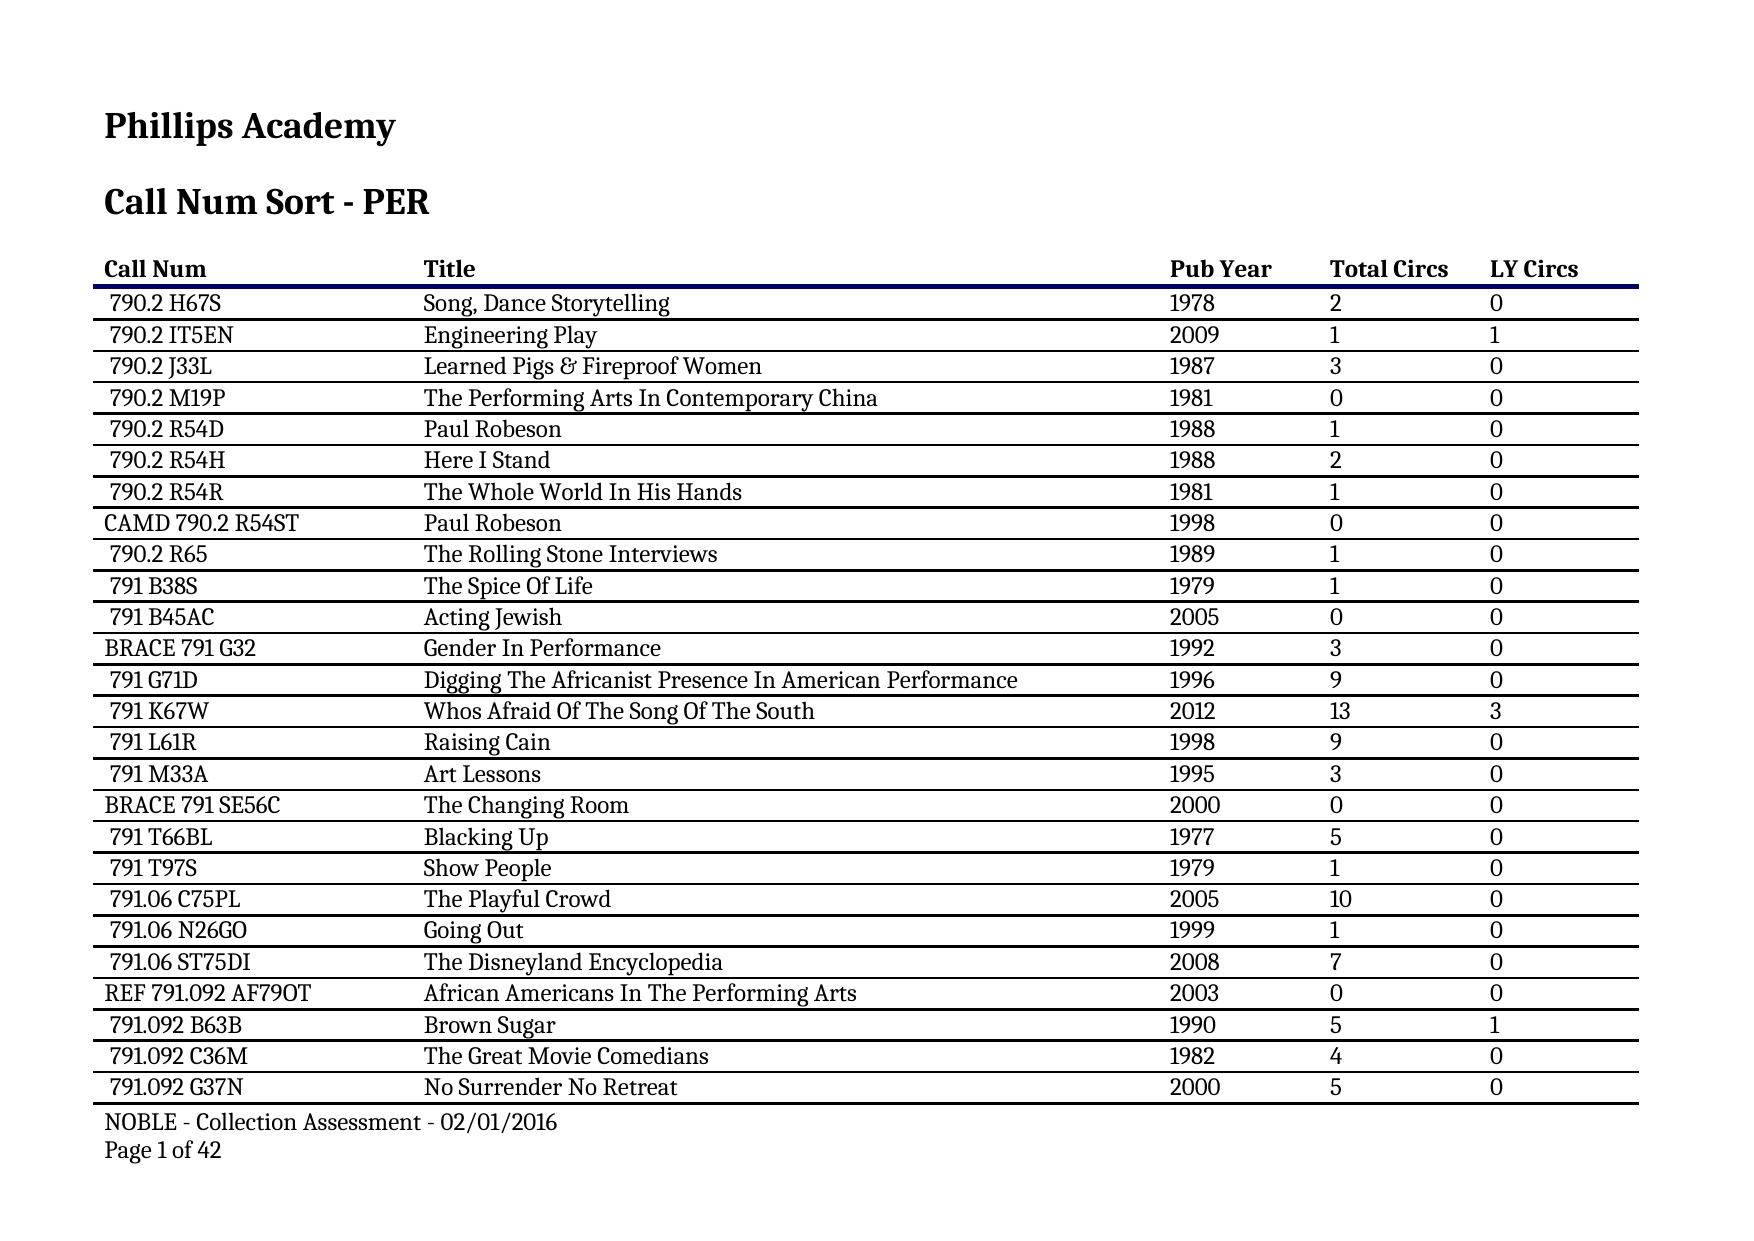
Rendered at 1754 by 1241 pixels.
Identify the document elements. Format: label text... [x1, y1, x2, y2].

text Call Num Sort - PER [104, 181, 1650, 224]
table_cell No Surrender No Retreat [413, 1073, 1159, 1102]
table_cell 0 [1479, 948, 1638, 977]
table_cell 0 [1319, 383, 1478, 412]
table_cell 790.2 R65 [93, 540, 412, 569]
table_cell 3 [1479, 697, 1638, 726]
table_cell 0 [1479, 728, 1638, 757]
table_cell Brown Sugar [413, 1011, 1159, 1039]
table_cell 1 [1319, 478, 1478, 506]
table_cell 2012 [1159, 697, 1319, 726]
table_cell 1981 [1159, 478, 1319, 506]
table_cell 790.2 M19P [93, 383, 412, 412]
table_cell The Rolling Stone Interviews [413, 540, 1159, 569]
table_cell 4 [1319, 1042, 1478, 1071]
table_cell 1996 [1159, 666, 1319, 694]
table_cell 0 [1479, 415, 1638, 443]
table_cell 791 M33A [93, 760, 412, 788]
table_cell 0 [1479, 666, 1638, 694]
table_cell 5 [1319, 822, 1478, 851]
table_cell 790.2 R54H [93, 446, 412, 475]
table_cell 0 [1479, 760, 1638, 788]
table_cell 5 [1319, 1011, 1478, 1039]
table_cell 1 [1479, 321, 1638, 349]
table_cell 791.06 N26GO [93, 917, 412, 945]
table_cell 1998 [1159, 509, 1319, 538]
table_cell 0 [1319, 791, 1478, 820]
table_cell 791 T66BL [93, 822, 412, 851]
table_cell 2 [1319, 446, 1478, 475]
table_cell 7 [1319, 948, 1478, 977]
table_cell 2009 [1159, 321, 1319, 349]
table_cell 1977 [1159, 822, 1319, 851]
table_cell 0 [1479, 1073, 1638, 1102]
table_cell 1999 [1159, 917, 1319, 945]
table_cell 1982 [1159, 1042, 1319, 1071]
table_cell Blacking Up [413, 822, 1159, 851]
table_cell 791.06 ST75DI [93, 948, 412, 977]
table_cell 1 [1319, 540, 1478, 569]
table_header Call Num [93, 255, 412, 284]
table_cell 0 [1479, 509, 1638, 538]
table_cell 791 L61R [93, 728, 412, 757]
table_cell 1 [1319, 572, 1478, 600]
table_cell 2003 [1159, 979, 1319, 1008]
table_cell Art Lessons [413, 760, 1159, 788]
table_cell 0 [1319, 603, 1478, 632]
table_cell 1988 [1159, 415, 1319, 443]
table_cell 13 [1319, 697, 1478, 726]
table_cell The Whole World In His Hands [413, 478, 1159, 506]
table_header LY Circs [1479, 255, 1638, 284]
table_cell 0 [1479, 352, 1638, 381]
table_cell 2005 [1159, 885, 1319, 914]
table_header Pub Year [1159, 255, 1319, 284]
table_cell 1989 [1159, 540, 1319, 569]
table_cell 791.06 C75PL [93, 885, 412, 914]
table_cell 0 [1479, 634, 1638, 663]
table_cell 0 [1479, 478, 1638, 506]
table_cell CAMD 790.2 R54ST [93, 509, 412, 538]
table_cell Going Out [413, 917, 1159, 945]
table_cell 1 [1319, 917, 1478, 945]
table_cell 1987 [1159, 352, 1319, 381]
table_cell BRACE 791 SE56C [93, 791, 412, 820]
table_cell Gender In Performance [413, 634, 1159, 663]
table_cell 0 [1479, 791, 1638, 820]
table_cell 3 [1319, 760, 1478, 788]
table_cell BRACE 791 G32 [93, 634, 412, 663]
table_cell 791.092 C36M [93, 1042, 412, 1071]
table_cell Show People [413, 854, 1159, 882]
table_cell 790.2 J33L [93, 352, 412, 381]
table_cell The Spice Of Life [413, 572, 1159, 600]
table_cell 2000 [1159, 1073, 1319, 1102]
table_header Total Circs [1319, 255, 1478, 284]
table_cell 0 [1479, 572, 1638, 600]
table_cell 1995 [1159, 760, 1319, 788]
table_cell 3 [1319, 352, 1478, 381]
table_cell The Performing Arts In Contemporary China [413, 383, 1159, 412]
table_cell 2 [1319, 289, 1478, 318]
table_cell 1 [1479, 1011, 1638, 1039]
table_cell Paul Robeson [413, 415, 1159, 443]
table_cell 1998 [1159, 728, 1319, 757]
table_cell 1 [1319, 854, 1478, 882]
table_cell 1992 [1159, 634, 1319, 663]
table_cell The Changing Room [413, 791, 1159, 820]
table_cell 790.2 R54R [93, 478, 412, 506]
table_cell 1 [1319, 321, 1478, 349]
table_cell 10 [1319, 885, 1478, 914]
table_cell 0 [1319, 979, 1478, 1008]
table_cell 791 B45AC [93, 603, 412, 632]
table_cell 0 [1479, 540, 1638, 569]
table_cell 9 [1319, 666, 1478, 694]
table_cell Here I Stand [413, 446, 1159, 475]
table_cell 791.092 G37N [93, 1073, 412, 1102]
table_cell 1 [1319, 415, 1478, 443]
table_cell 0 [1479, 885, 1638, 914]
table_cell The Disneyland Encyclopedia [413, 948, 1159, 977]
table_cell 0 [1479, 446, 1638, 475]
text Phillips Academy [104, 105, 1650, 148]
table_cell 1990 [1159, 1011, 1319, 1039]
table_cell Song, Dance Storytelling [413, 289, 1159, 318]
table_cell 790.2 H67S [93, 289, 412, 318]
table_cell 791.092 B63B [93, 1011, 412, 1039]
table_cell African Americans In The Performing Arts [413, 979, 1159, 1008]
table_cell 1988 [1159, 446, 1319, 475]
table_cell 9 [1319, 728, 1478, 757]
table_cell 0 [1479, 1042, 1638, 1071]
table_cell Engineering Play [413, 321, 1159, 349]
table_cell 2005 [1159, 603, 1319, 632]
table_cell Whos Afraid Of The Song Of The South [413, 697, 1159, 726]
table_cell 1981 [1159, 383, 1319, 412]
table_cell 790.2 IT5EN [93, 321, 412, 349]
table_cell 0 [1479, 917, 1638, 945]
table_cell 0 [1479, 979, 1638, 1008]
table_cell 2008 [1159, 948, 1319, 977]
table_cell Raising Cain [413, 728, 1159, 757]
table_cell 0 [1319, 509, 1478, 538]
table_cell The Great Movie Comedians [413, 1042, 1159, 1071]
table_cell 791 K67W [93, 697, 412, 726]
table_cell Paul Robeson [413, 509, 1159, 538]
table_cell Acting Jewish [413, 603, 1159, 632]
table_cell 0 [1479, 383, 1638, 412]
table_header Title [413, 255, 1159, 284]
table_cell The Playful Crowd [413, 885, 1159, 914]
table_cell 790.2 R54D [93, 415, 412, 443]
table_cell REF 791.092 AF79OT [93, 979, 412, 1008]
table_cell 0 [1479, 603, 1638, 632]
table_cell 5 [1319, 1073, 1478, 1102]
table_cell 791 B38S [93, 572, 412, 600]
table_cell 791 T97S [93, 854, 412, 882]
table_cell 0 [1479, 854, 1638, 882]
table_cell 0 [1479, 822, 1638, 851]
table_cell 1979 [1159, 572, 1319, 600]
table_cell Learned Pigs & Fireproof Women [413, 352, 1159, 381]
table_cell 791 G71D [93, 666, 412, 694]
table_cell 1978 [1159, 289, 1319, 318]
table_cell 3 [1319, 634, 1478, 663]
table_cell 2000 [1159, 791, 1319, 820]
table_cell 1979 [1159, 854, 1319, 882]
table_cell 0 [1479, 289, 1638, 318]
table_cell Digging The Africanist Presence In American Performance [413, 666, 1159, 694]
